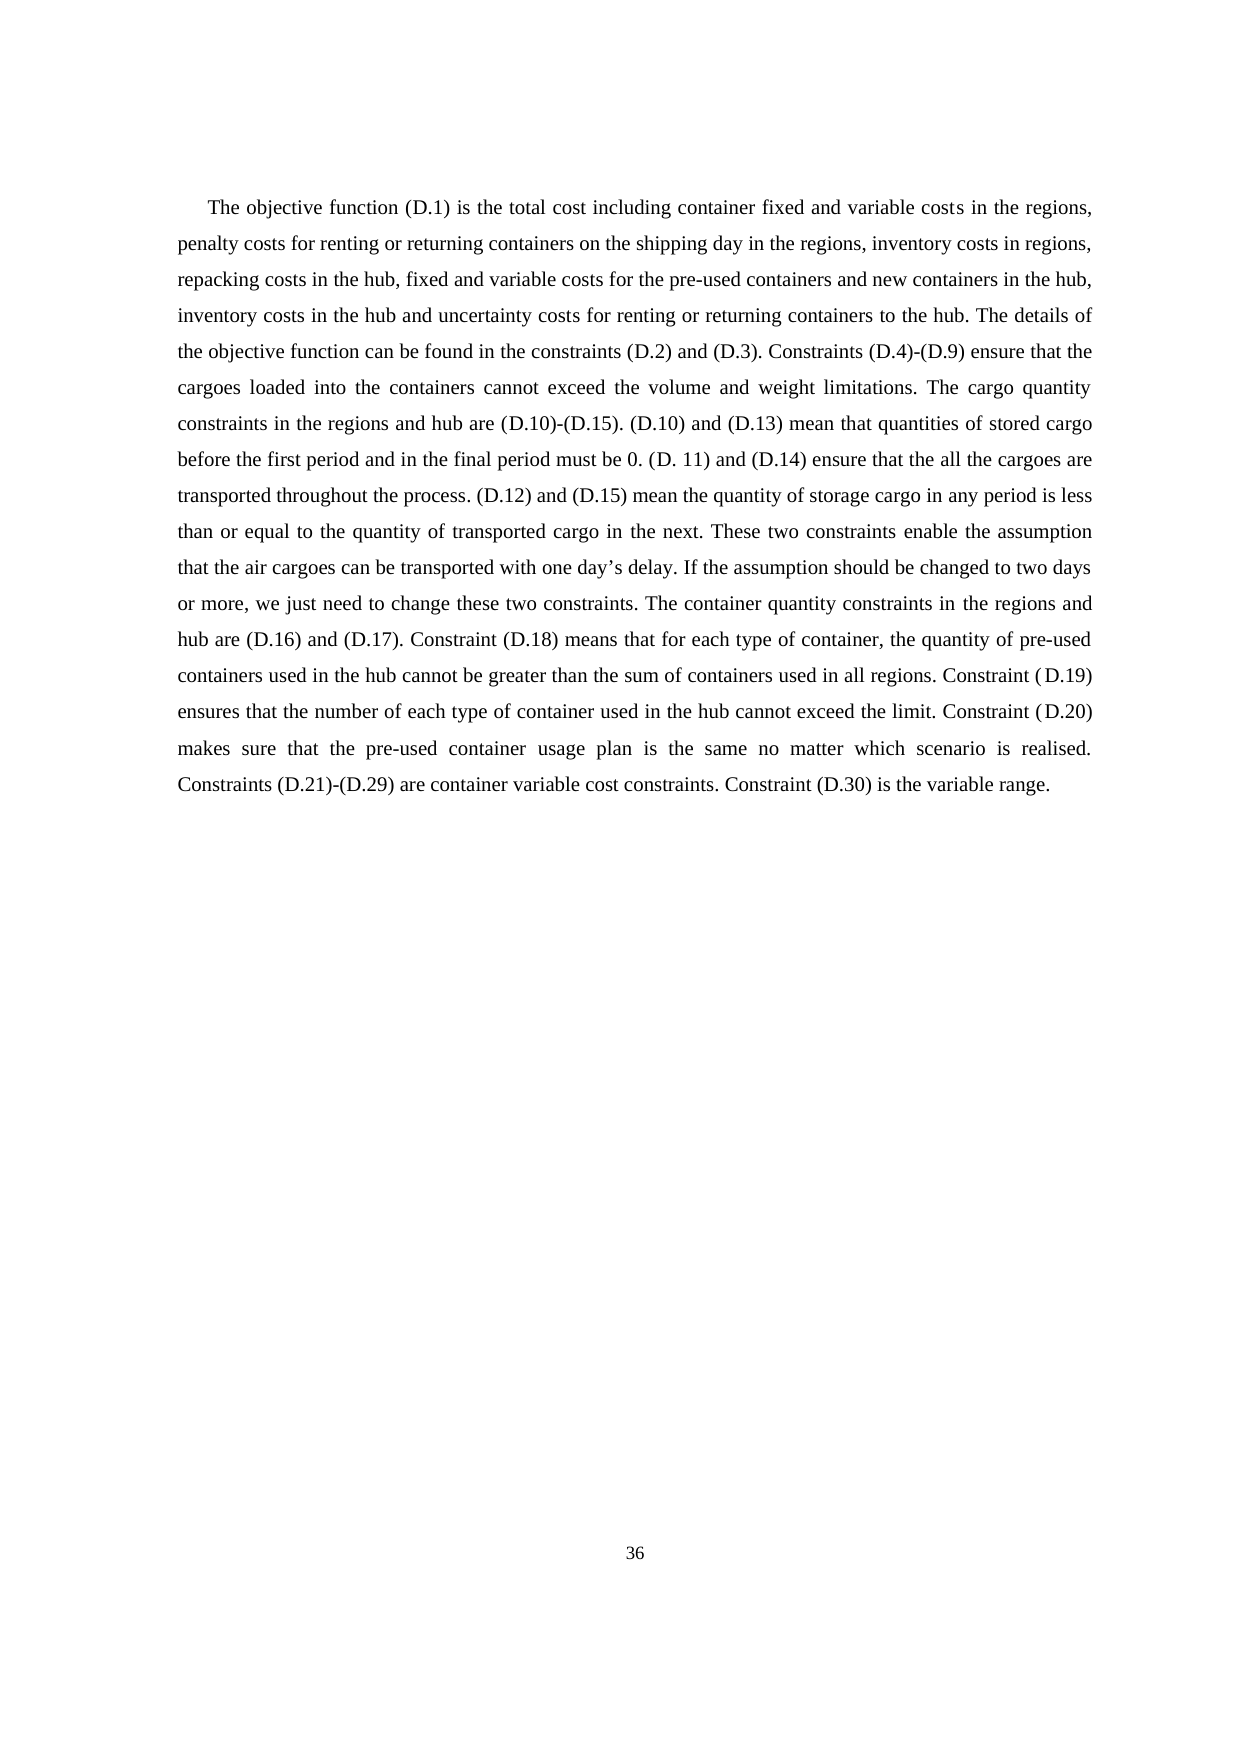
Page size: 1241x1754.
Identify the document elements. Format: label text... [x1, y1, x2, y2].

text The objective function (D.1) is the total cost including container fixed and variable costs in the regions, penalty costs for renting or returning containers on the shipping day in the regions, inventory costs in regions, repacking costs in the hub, fixed and variable costs for the pre-used containers and new containers in the hub, inventory costs in the hub and uncertainty costs for renting or returning containers to the hub. The details of the objective function can be found in the constraints (D.2) and (D.3). Constraints (D.4)-(D.9) ensure that the cargoes loaded into the containers cannot exceed the volume and weight limitations. The cargo quantity constraints in the regions and hub are (D.10)-(D.15). (D.10) and (D.13) mean that quantities of stored cargo before the first period and in the final period must be 0. (D. 11) and (D.14) ensure that the all the cargoes are transported throughout the process. (D.12) and (D.15) mean the quantity of storage cargo in any period is less than or equal to the quantity of transported cargo in the next. These two constraints enable the assumption that the air cargoes can be transported with one day’s delay. If the assumption should be changed to two days or more, we just need to change these two constraints. The container quantity constraints in the regions and hub are (D.16) and (D.17). Constraint (D.18) means that for each type of container, the quantity of pre-used containers used in the hub cannot be greater than the sum of containers used in all regions. Constraint (D.19) ensures that the number of each type of container used in the hub cannot exceed the limit. Constraint (D.20) makes sure that the pre-used container usage plan is the same no matter which scenario is realised. Constraints (D.21)-(D.29) are container variable cost constraints. Constraint (D.30) is the variable range. [177, 195, 1092, 796]
